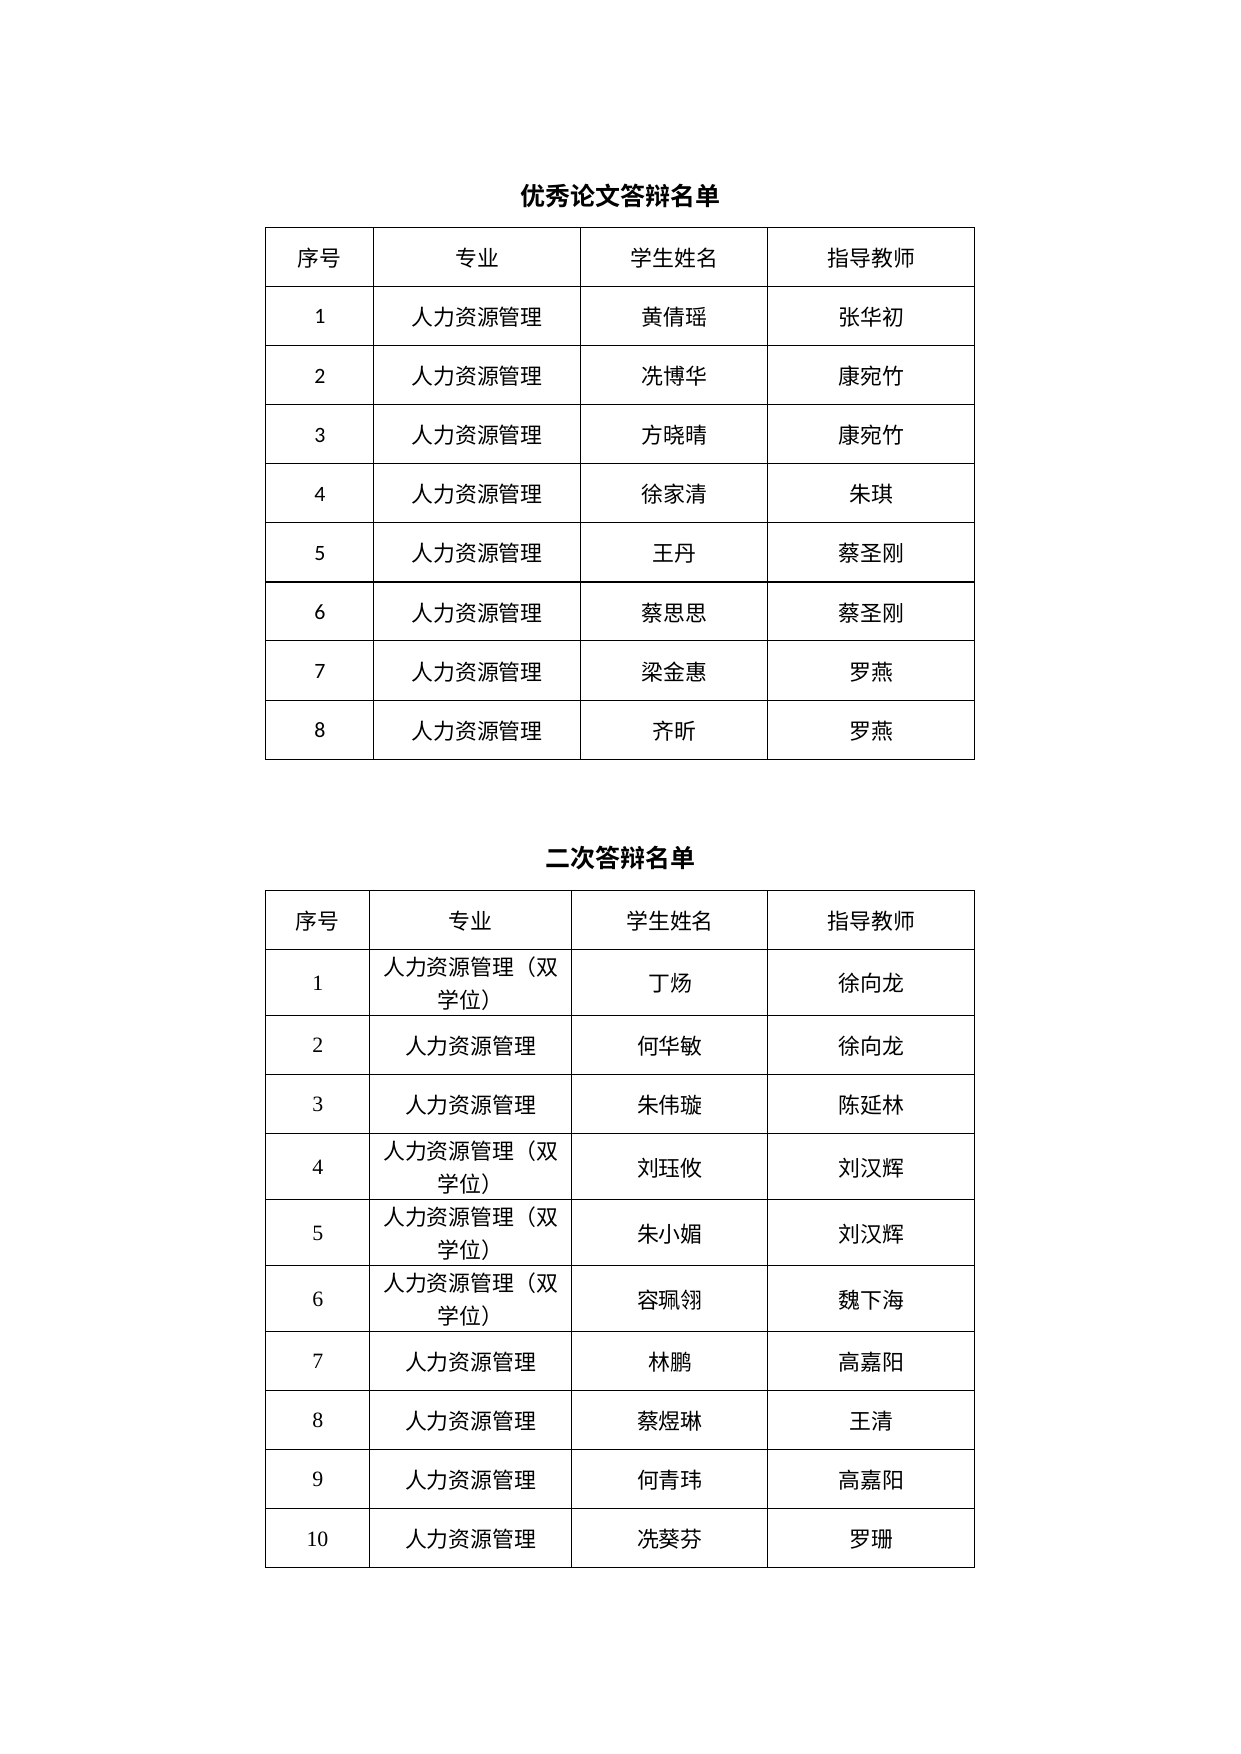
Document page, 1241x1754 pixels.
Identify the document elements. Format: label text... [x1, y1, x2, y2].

table_cell 何青玮 [572, 1450, 767, 1508]
table_cell 梁金惠 [581, 641, 767, 699]
table_cell 罗珊 [768, 1509, 974, 1567]
table_cell 人力资源管理（双学位） [370, 1134, 571, 1199]
table_cell 冼葵芬 [572, 1509, 767, 1567]
table_cell 张华初 [768, 287, 974, 345]
table_cell 人力资源管理 [370, 1450, 571, 1508]
table_cell 丁炀 [572, 950, 767, 1015]
table_cell 人力资源管理 [370, 1391, 571, 1449]
table_header 序号 [266, 228, 373, 286]
table_cell 朱琪 [768, 464, 974, 522]
table_cell 陈延林 [768, 1075, 974, 1133]
table_cell 人力资源管理 [374, 701, 580, 758]
table_cell 魏下海 [768, 1266, 974, 1331]
table_cell 人力资源管理 [370, 1332, 571, 1390]
table_cell 朱小媚 [572, 1200, 767, 1265]
table_cell 10 [266, 1509, 369, 1567]
table_cell 罗燕 [768, 701, 974, 758]
table_cell 黄倩瑶 [581, 287, 767, 345]
table_cell 冼博华 [581, 346, 767, 404]
table_cell 5 [266, 523, 373, 581]
table_cell 徐向龙 [768, 1016, 974, 1074]
table_header 序号 [266, 891, 369, 949]
table_cell 2 [266, 346, 373, 404]
table_cell 1 [266, 950, 369, 1015]
table_cell 王丹 [581, 523, 767, 581]
table_cell 人力资源管理 [374, 464, 580, 522]
table_cell 7 [266, 641, 373, 699]
table_cell 朱伟璇 [572, 1075, 767, 1133]
table_cell 人力资源管理 [374, 287, 580, 345]
table_cell 人力资源管理（双学位） [370, 1266, 571, 1331]
table_cell 容珮翎 [572, 1266, 767, 1331]
table_cell 6 [266, 1266, 369, 1331]
table_cell 8 [266, 701, 373, 758]
table_cell 人力资源管理 [370, 1016, 571, 1074]
table_header 学生姓名 [572, 891, 767, 949]
table_cell 高嘉阳 [768, 1450, 974, 1508]
table_cell 人力资源管理 [374, 523, 580, 581]
table_cell 4 [266, 464, 373, 522]
table_cell 罗燕 [768, 641, 974, 699]
text 二次答辩名单 [187, 824, 1053, 889]
table_cell 刘珏攸 [572, 1134, 767, 1199]
table_cell 蔡思思 [581, 583, 767, 640]
table_cell 蔡圣刚 [768, 523, 974, 581]
table_cell 康宛竹 [768, 346, 974, 404]
table_cell 蔡圣刚 [768, 583, 974, 640]
table_header 专业 [370, 891, 571, 949]
table_cell 3 [266, 1075, 369, 1133]
table_cell 3 [266, 405, 373, 463]
table_cell 2 [266, 1016, 369, 1074]
table_cell 徐家清 [581, 464, 767, 522]
table_cell 人力资源管理 [370, 1075, 571, 1133]
table_cell 刘汉辉 [768, 1200, 974, 1265]
table_header 指导教师 [768, 228, 974, 286]
table_cell 王清 [768, 1391, 974, 1449]
table_cell 徐向龙 [768, 950, 974, 1015]
table_cell 蔡煜琳 [572, 1391, 767, 1449]
table_header 学生姓名 [581, 228, 767, 286]
table_cell 人力资源管理 [374, 346, 580, 404]
table_cell 高嘉阳 [768, 1332, 974, 1390]
text 优秀论文答辩名单 [187, 162, 1053, 227]
table_cell 康宛竹 [768, 405, 974, 463]
table_cell 9 [266, 1450, 369, 1508]
table_cell 人力资源管理（双学位） [370, 1200, 571, 1265]
table_cell 方晓晴 [581, 405, 767, 463]
table_cell 人力资源管理 [374, 583, 580, 640]
table_cell 林鹏 [572, 1332, 767, 1390]
table_cell 人力资源管理 [374, 405, 580, 463]
table_header 专业 [374, 228, 580, 286]
table_cell 刘汉辉 [768, 1134, 974, 1199]
table_cell 人力资源管理（双学位） [370, 950, 571, 1015]
table_cell 何华敏 [572, 1016, 767, 1074]
table_cell 5 [266, 1200, 369, 1265]
table_cell 齐昕 [581, 701, 767, 758]
table_cell 6 [266, 583, 373, 640]
table_cell 人力资源管理 [370, 1509, 571, 1567]
table_cell 8 [266, 1391, 369, 1449]
table_cell 4 [266, 1134, 369, 1199]
table_cell 7 [266, 1332, 369, 1390]
table_cell 人力资源管理 [374, 641, 580, 699]
table_cell 1 [266, 287, 373, 345]
table_header 指导教师 [768, 891, 974, 949]
